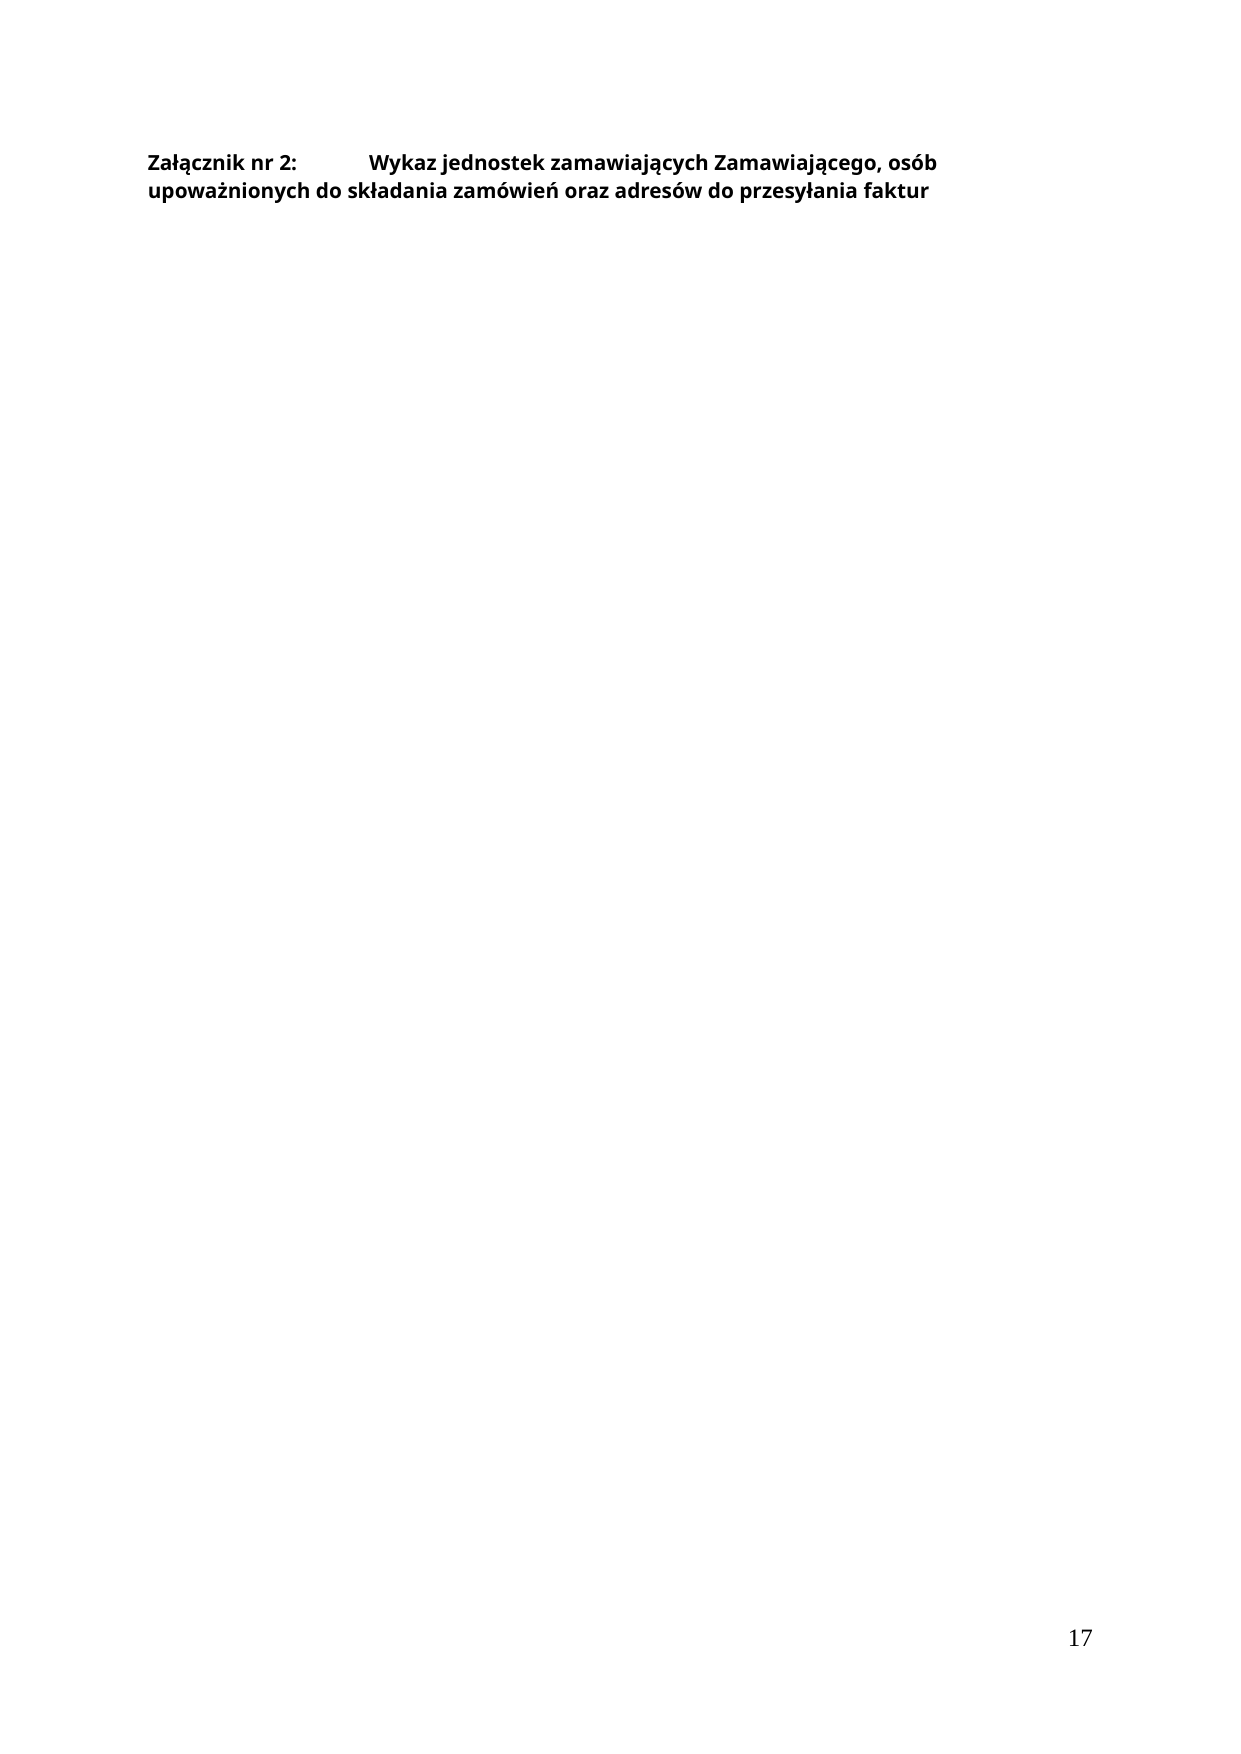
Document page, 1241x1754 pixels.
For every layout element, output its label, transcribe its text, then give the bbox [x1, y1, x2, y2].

text Załącznik nr 2: Wykaz jednostek zamawiających Zamawiającego, osób upoważnionych do składania zamówień oraz adresów do przesyłania faktur [148, 148, 1093, 204]
